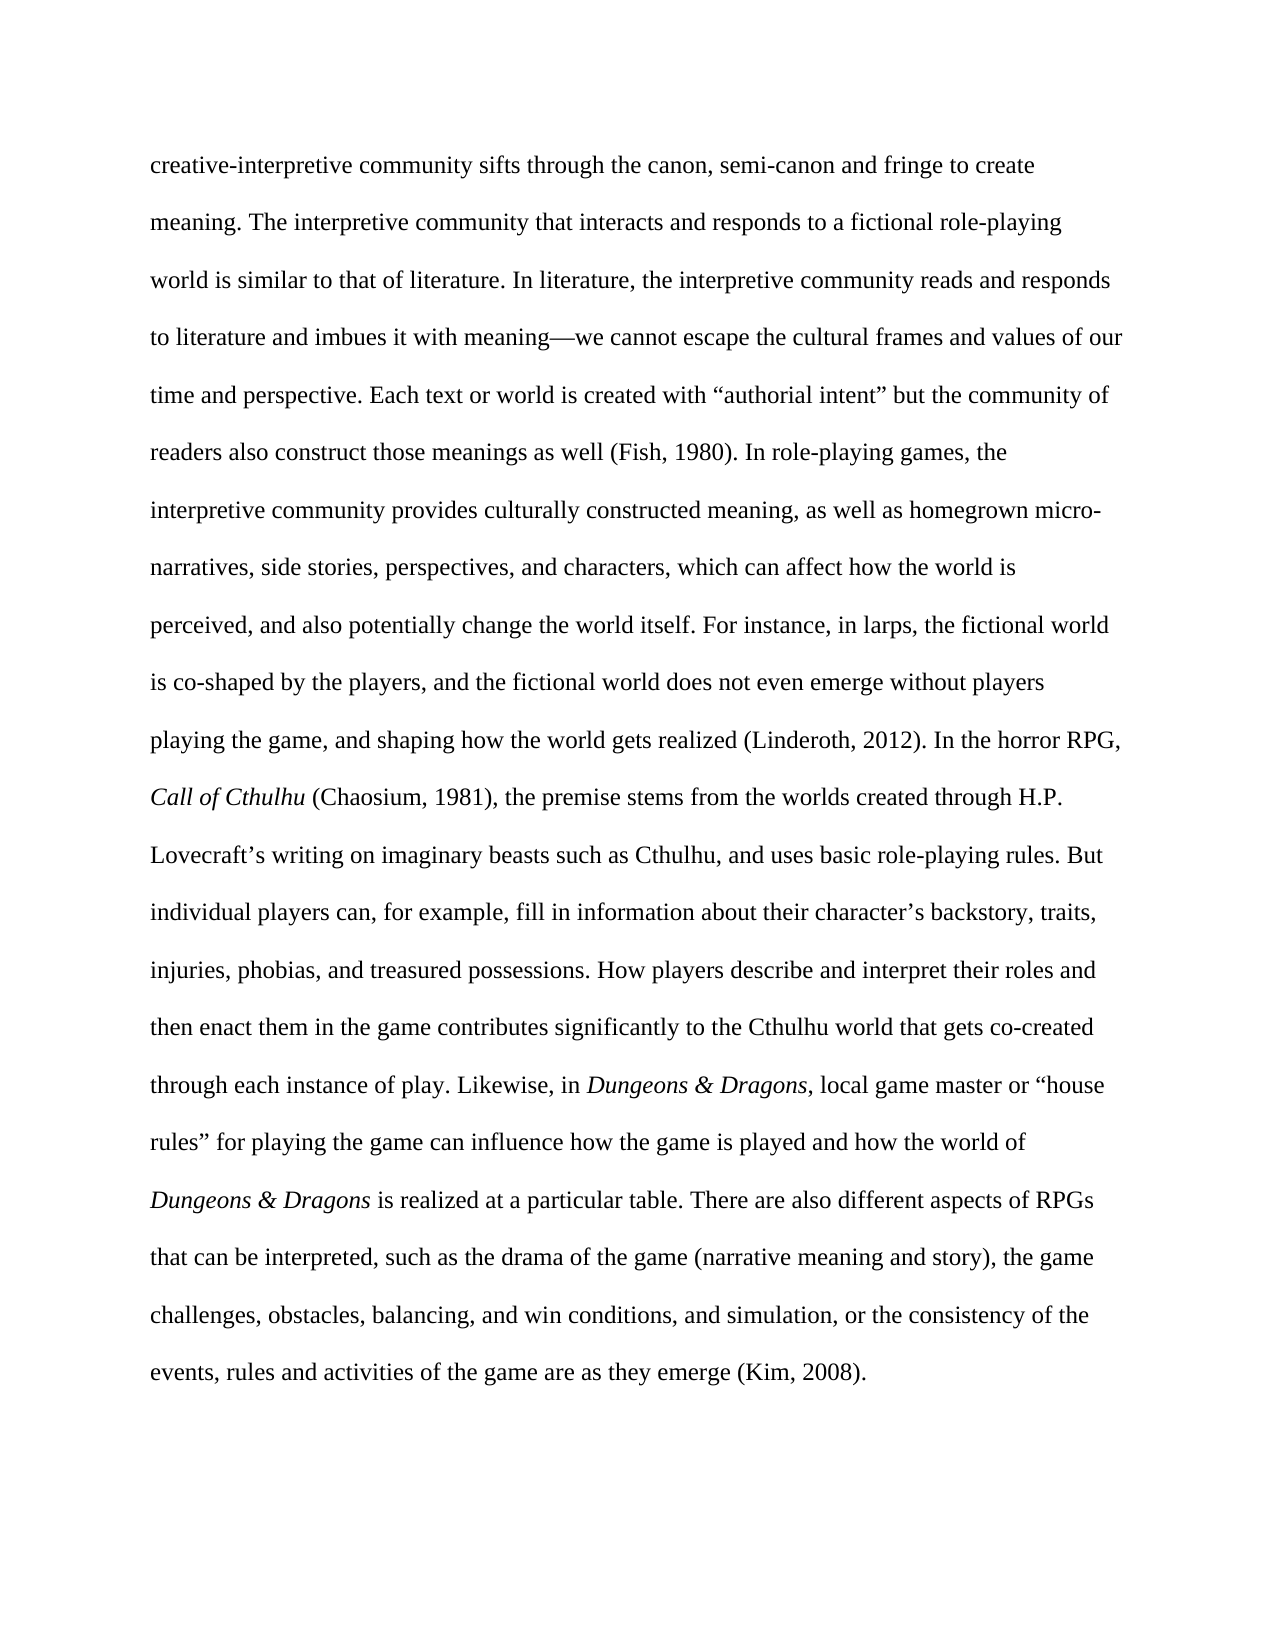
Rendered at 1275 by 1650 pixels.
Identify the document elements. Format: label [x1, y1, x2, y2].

text [150, 150, 1125, 1386]
